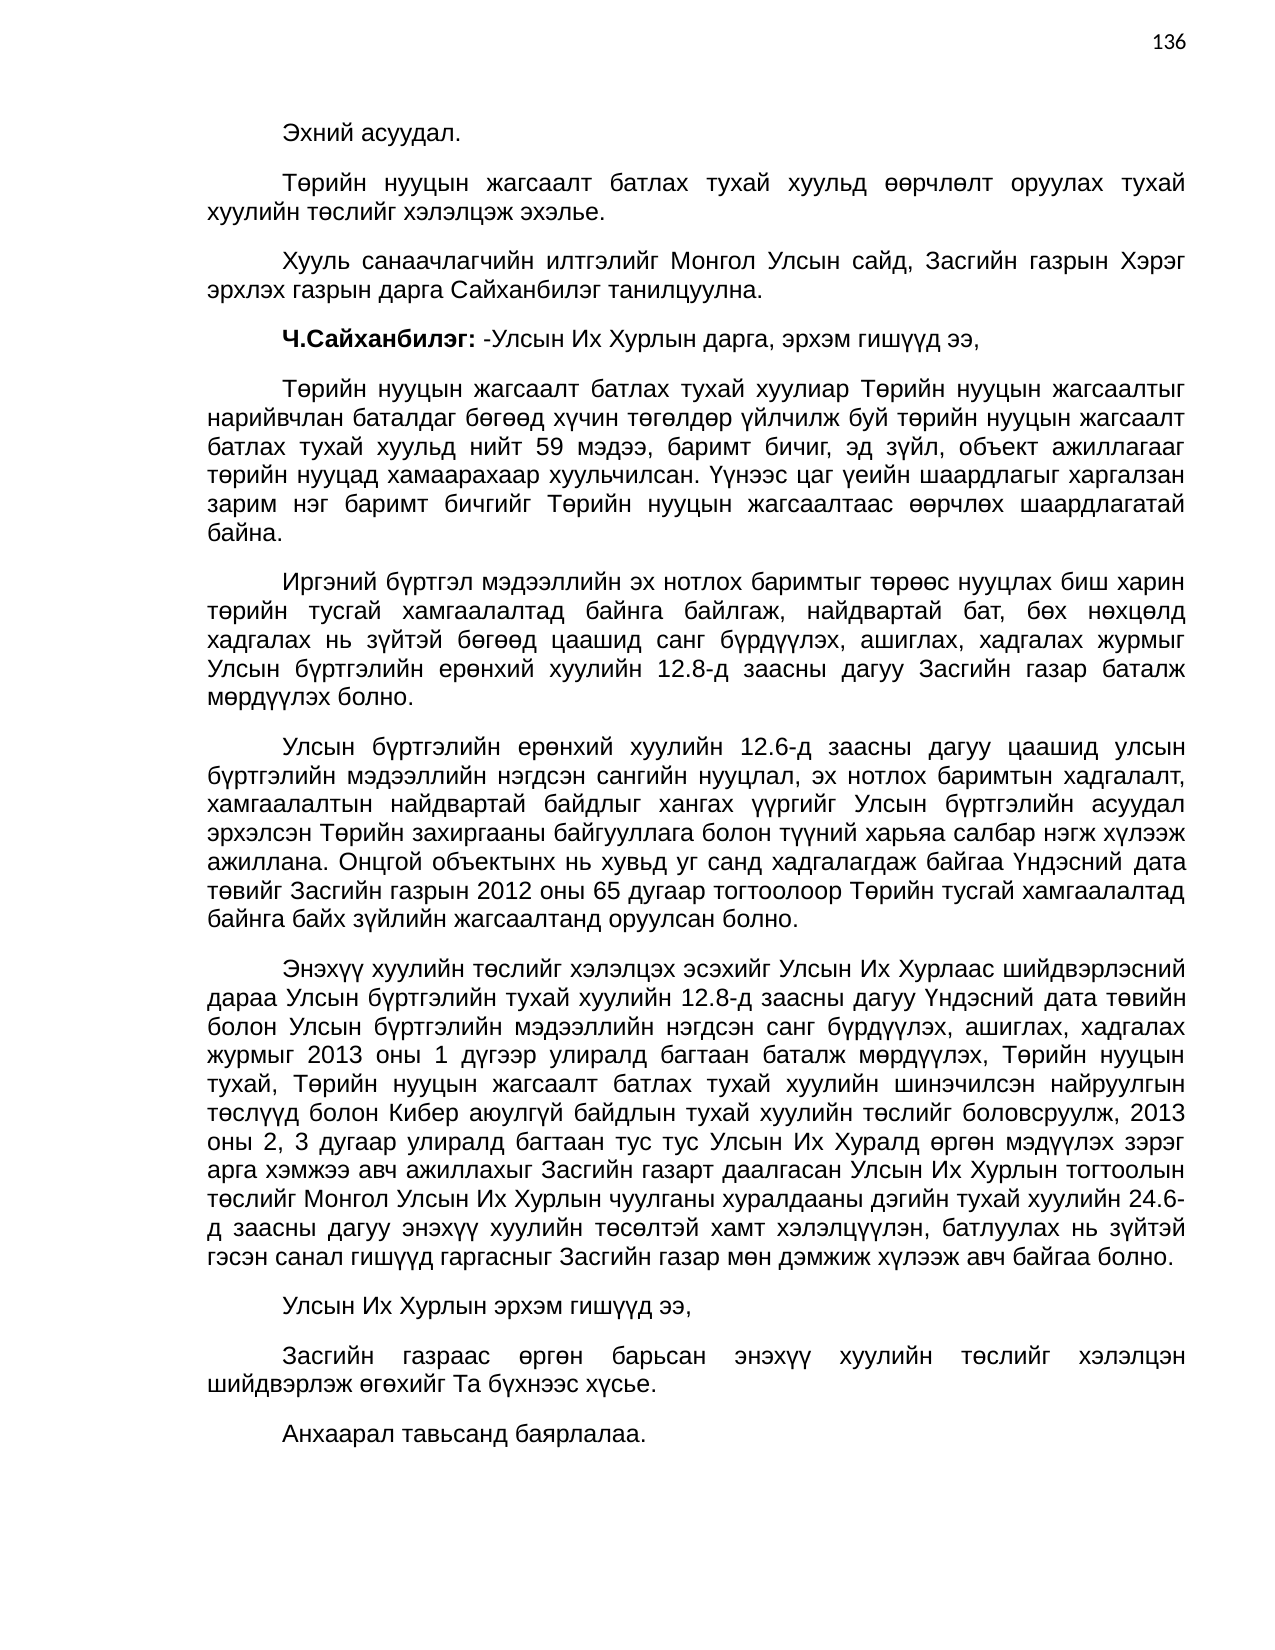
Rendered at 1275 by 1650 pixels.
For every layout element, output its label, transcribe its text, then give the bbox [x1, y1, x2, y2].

text Улсын бүртгэлийн ерөнхий хуулийн 12.6-д заасны дагуу цаашид улсын бүртгэлийн мэдээллийн нэгдсэн сангийн нууцлал, эх нотлох баримтын хадгалалт, хамгаалалтын найдвартай байдлыг хангах үүргийг Улсын бүртгэлийн асуудал эрхэлсэн Төрийн захиргааны байгууллага болон түүний харьяа салбар нэгж хүлээж ажиллана. Онцгой объектынх нь хувьд уг санд хадгалагдаж байгаа Үндэсний дата төвийг Засгийн газрын 2012 оны 65 дугаар тогтоолоор Төрийн тусгай хамгаалалтад байнга байх зүйлийн жагсаалтанд оруулсан болно. [207, 732, 1186, 933]
text Засгийн газраас өргөн барьсан энэхүү хуулийн төслийг хэлэлцэн шийдвэрлэж өгөхийг Та бүхнээс хүсье. [207, 1341, 1186, 1398]
text Ч.Сайханбилэг: -Улсын Их Хурлын дарга, эрхэм гишүүд ээ, [207, 324, 1186, 353]
text Эхний асуудал. [207, 118, 1186, 147]
text Энэхүү хуулийн төслийг хэлэлцэх эсэхийг Улсын Их Хурлаас шийдвэрлэсний дараа Улсын бүртгэлийн тухай хуулийн 12.8-д заасны дагуу Үндэсний дата төвийн болон Улсын бүртгэлийн мэдээллийн нэгдсэн санг бүрдүүлэх, ашиглах, хадгалах журмыг 2013 оны 1 дүгээр улиралд багтаан баталж мөрдүүлэх, Төрийн нууцын тухай, Төрийн нууцын жагсаалт батлах тухай хуулийн шинэчилсэн найруулгын төслүүд болон Кибер аюулгүй байдлын тухай хуулийн төслийг боловсруулж, 2013 оны 2, 3 дугаар улиралд багтаан тус тус Улсын Их Хуралд өргөн мэдүүлэх зэрэг арга хэмжээ авч ажиллахыг Засгийн газарт даалгасан Улсын Их Хурлын тогтоолын төслийг Монгол Улсын Их Хурлын чуулганы хуралдааны дэгийн тухай хуулийн 24.6-д заасны дагуу энэхүү хуулийн төсөлтэй хамт хэлэлцүүлэн, батлуулах нь зүйтэй гэсэн санал гишүүд гаргасныг Засгийн газар мөн дэмжиж хүлээж авч байгаа болно. [207, 954, 1186, 1270]
text Төрийн нууцын жагсаалт батлах тухай хуулиар Төрийн нууцын жагсаалтыг нарийвчлан баталдаг бөгөөд хүчин төгөлдөр үйлчилж буй төрийн нууцын жагсаалт батлах тухай хуульд нийт 59 мэдээ, баримт бичиг, эд зүйл, объект ажиллагааг төрийн нууцад хамаарахаар хуульчилсан. Үүнээс цаг үеийн шаардлагыг харгалзан зарим нэг баримт бичгийг Төрийн нууцын жагсаалтаас өөрчлөх шаардлагатай байна. [207, 374, 1186, 546]
text Анхаарал тавьсанд баярлалаа. [207, 1419, 1186, 1448]
text Улсын Их Хурлын эрхэм гишүүд ээ, [207, 1291, 1186, 1320]
text Хууль санаачлагчийн илтгэлийг Монгол Улсын сайд, Засгийн газрын Хэрэг эрхлэх газрын дарга Сайханбилэг танилцуулна. [207, 246, 1186, 303]
text Иргэний бүртгэл мэдээллийн эх нотлох баримтыг төрөөс нууцлах биш харин төрийн тусгай хамгаалалтад байнга байлгаж, найдвартай бат, бөх нөхцөлд хадгалах нь зүйтэй бөгөөд цаашид санг бүрдүүлэх, ашиглах, хадгалах журмыг Улсын бүртгэлийн ерөнхий хуулийн 12.8-д заасны дагуу Засгийн газар баталж мөрдүүлэх болно. [207, 567, 1186, 711]
text Төрийн нууцын жагсаалт батлах тухай хуульд өөрчлөлт оруулах тухай хуулийн төслийг хэлэлцэж эхэлье. [207, 168, 1186, 225]
